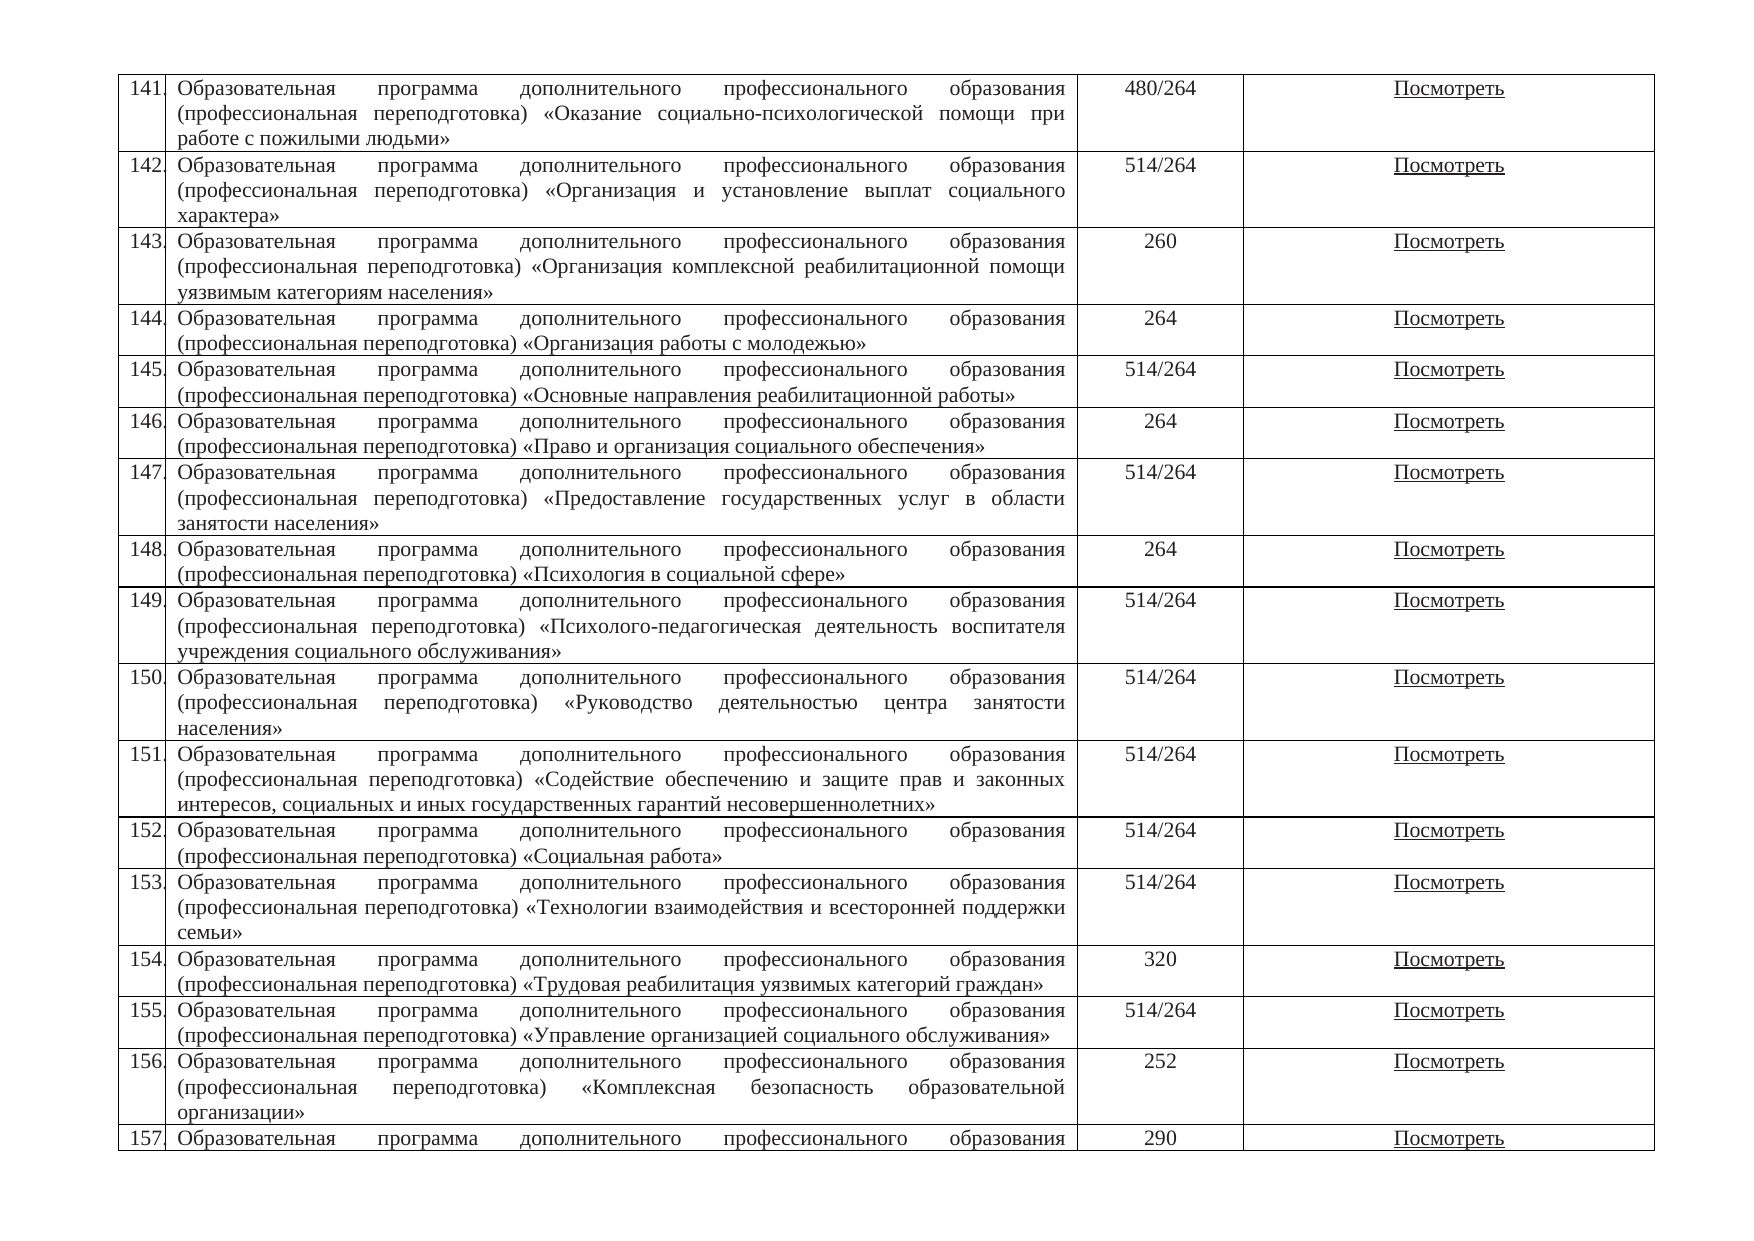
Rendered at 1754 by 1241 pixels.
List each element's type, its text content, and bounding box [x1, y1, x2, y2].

table_cell Посмотреть [1244, 356, 1654, 407]
table_cell [119, 459, 165, 535]
table_cell Образовательная программа дополнительного профессионального образования (профессиональная переподготовка) «Право и организация социального обеспечения» [166, 408, 1077, 458]
table_cell 260 [1078, 228, 1243, 304]
table_cell [119, 741, 165, 816]
table_cell 514/264 [1078, 152, 1243, 227]
table_cell 290 [1078, 1125, 1243, 1150]
table_cell 514/264 [1078, 997, 1243, 1047]
table_cell Посмотреть [1244, 152, 1654, 227]
table_cell [119, 536, 165, 586]
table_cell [166, 1125, 1077, 1150]
table_cell Посмотреть [1244, 1125, 1654, 1150]
table_cell Образовательная программа дополнительного профессионального образования (профессиональная переподготовка) «Оказание социально-психологической помощи при работе с пожилыми людьми» [166, 75, 1077, 151]
table_cell Посмотреть [1244, 459, 1654, 535]
table_cell Посмотреть [1244, 946, 1654, 996]
table_cell Образовательная программа дополнительного профессионального образования (профессиональная переподготовка) «Психолого-педагогическая деятельность воспитателя учреждения социального обслуживания» [166, 588, 1077, 663]
table_cell Посмотреть [1244, 741, 1654, 816]
table_cell 514/264 [1078, 869, 1243, 944]
table_cell Образовательная программа дополнительного профессионального образования (профессиональная переподготовка) «Предоставление государственных услуг в области занятости населения» [166, 459, 1077, 535]
table_cell [119, 664, 165, 740]
table_cell Посмотреть [1244, 536, 1654, 586]
table_cell Образовательная программа дополнительного профессионального образования (профессиональная переподготовка) «Руководство деятельностью центра занятости населения» [166, 664, 1077, 740]
table_cell 252 [1078, 1049, 1243, 1124]
table_cell 514/264 [1078, 356, 1243, 407]
table_cell 264 [1078, 536, 1243, 586]
table_cell Посмотреть [1244, 1049, 1654, 1124]
table_cell 320 [1078, 946, 1243, 996]
table_cell Посмотреть [1244, 588, 1654, 663]
table_cell Образовательная программа дополнительного профессионального образования (профессиональная переподготовка) «Содействие обеспечению и защите прав и законных интересов, социальных и иных государственных гарантий несовершеннолетних» [166, 741, 1077, 816]
table_cell Посмотреть [1244, 305, 1654, 355]
table_cell Образовательная программа дополнительного профессионального образования (профессиональная переподготовка) «Трудовая реабилитация уязвимых категорий граждан» [166, 946, 1077, 996]
table_cell Образовательная программа дополнительного профессионального образования (профессиональная переподготовка) «Организация работы с молодежью» [166, 305, 1077, 355]
table_cell [119, 408, 165, 458]
table_cell Посмотреть [1244, 228, 1654, 304]
table_cell [119, 228, 165, 304]
table_cell Образовательная программа дополнительного профессионального образования (профессиональная переподготовка) «Организация и установление выплат социального характера» [166, 152, 1077, 227]
table_cell [119, 946, 165, 996]
table_cell Посмотреть [1244, 997, 1654, 1047]
table_cell [119, 305, 165, 355]
table_cell Посмотреть [1244, 75, 1654, 151]
table_cell [119, 818, 165, 868]
table_cell 480/264 [1078, 75, 1243, 151]
table_cell [119, 1049, 165, 1124]
table_cell Образовательная программа дополнительного профессионального образования (профессиональная переподготовка) «Основные направления реабилитационной работы» [166, 356, 1077, 407]
table_cell 514/264 [1078, 459, 1243, 535]
table_cell 514/264 [1078, 818, 1243, 868]
table_cell Образовательная программа дополнительного профессионального образования (профессиональная переподготовка) «Управление организацией социального обслуживания» [166, 997, 1077, 1047]
table_cell [119, 75, 165, 151]
table_cell Образовательная программа дополнительного профессионального образования (профессиональная переподготовка) «Организация комплексной реабилитационной помощи уязвимым категориям населения» [166, 228, 1077, 304]
table_cell Образовательная программа дополнительного профессионального образования (профессиональная переподготовка) «Психология в социальной сфере» [166, 536, 1077, 586]
table_cell [119, 152, 165, 227]
table_cell [119, 356, 165, 407]
table_cell Посмотреть [1244, 869, 1654, 944]
table_cell 264 [1078, 408, 1243, 458]
table_cell [119, 997, 165, 1047]
table_cell [119, 588, 165, 663]
table_cell [119, 1125, 165, 1150]
table_cell 514/264 [1078, 588, 1243, 663]
table_cell 514/264 [1078, 664, 1243, 740]
table_cell 264 [1078, 305, 1243, 355]
table_cell Посмотреть [1244, 408, 1654, 458]
table_cell [119, 869, 165, 944]
table_cell 514/264 [1078, 741, 1243, 816]
table_cell Посмотреть [1244, 664, 1654, 740]
table_cell Образовательная программа дополнительного профессионального образования (профессиональная переподготовка) «Технологии взаимодействия и всесторонней поддержки семьи» [166, 869, 1077, 944]
table_cell Образовательная программа дополнительного профессионального образования (профессиональная переподготовка) «Комплексная безопасность образовательной организации» [166, 1049, 1077, 1124]
table_cell Образовательная программа дополнительного профессионального образования (профессиональная переподготовка) «Социальная работа» [166, 818, 1077, 868]
table_cell Посмотреть [1244, 818, 1654, 868]
